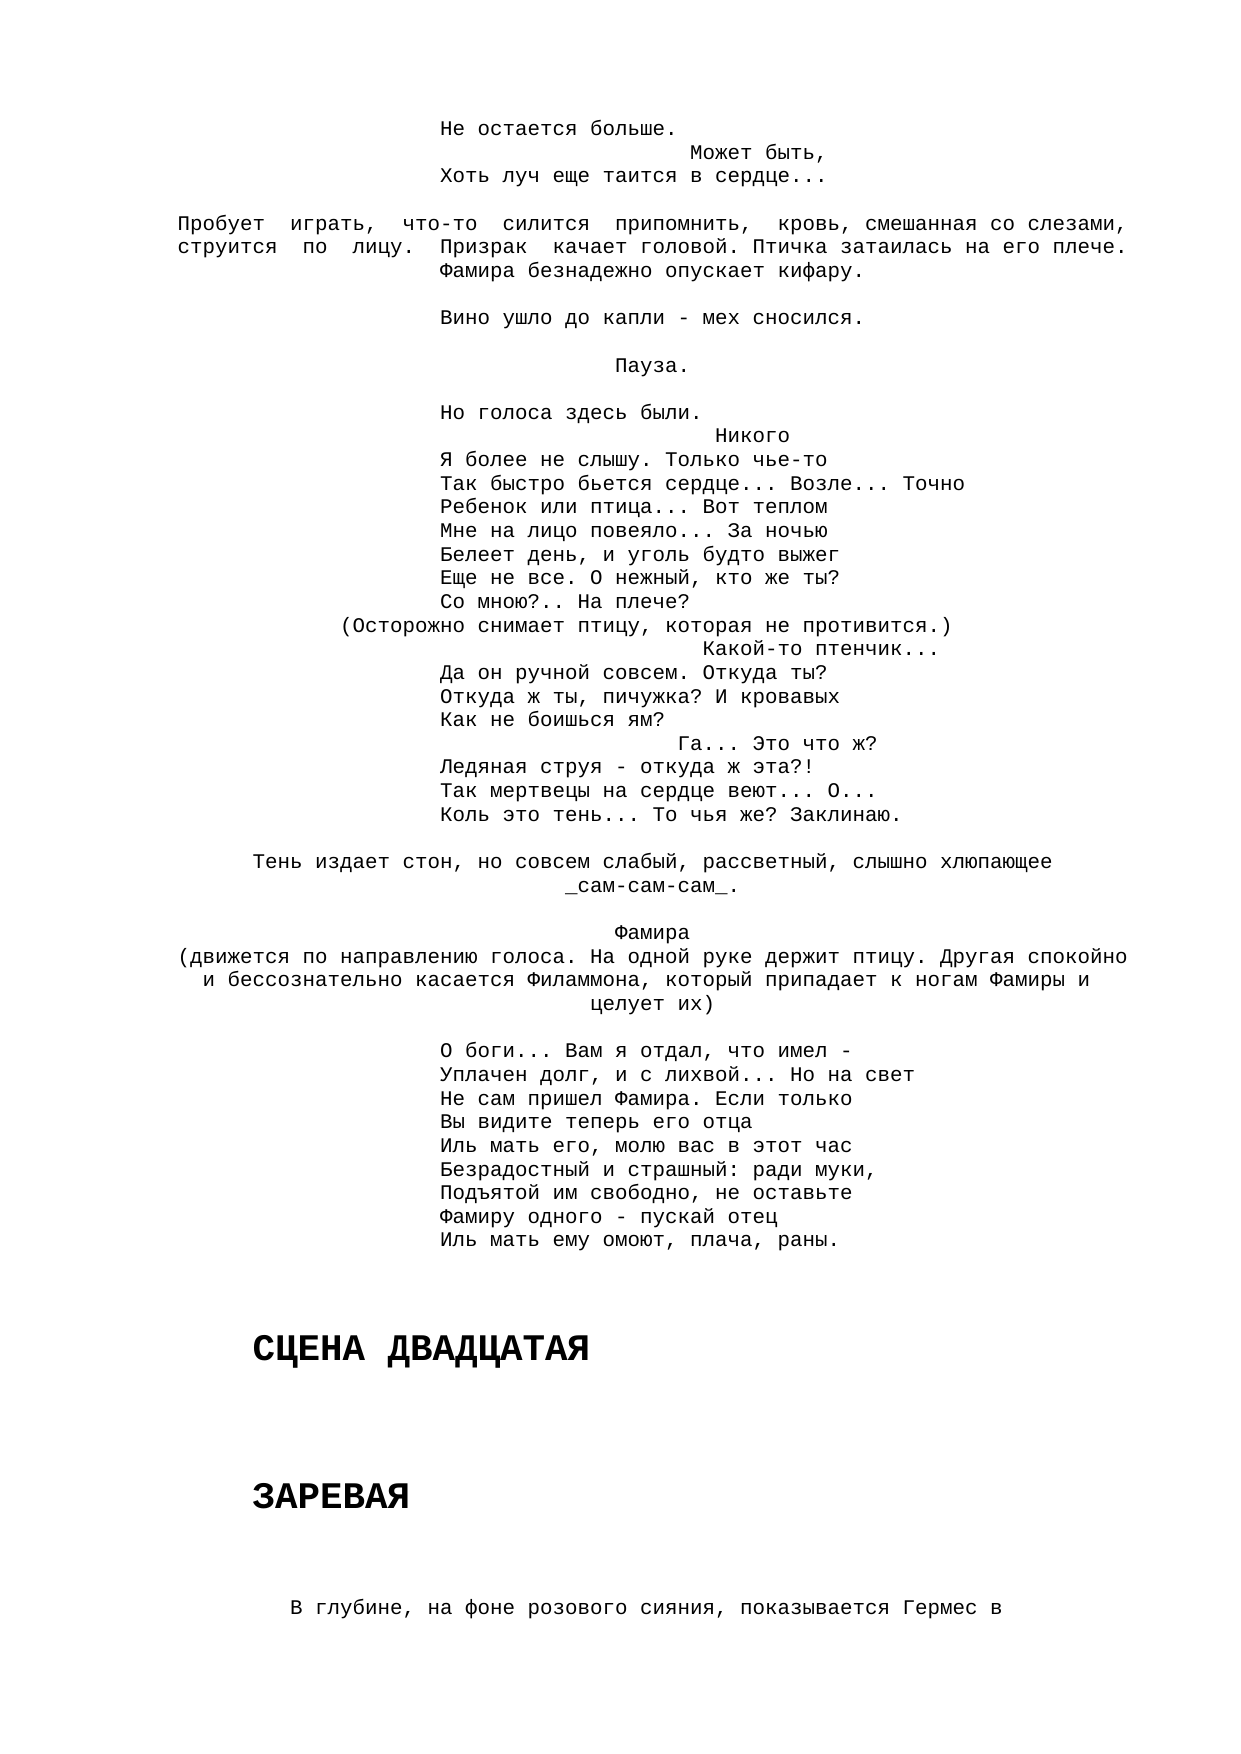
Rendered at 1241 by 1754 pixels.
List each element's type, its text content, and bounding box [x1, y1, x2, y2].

text Безрадостный и страшный: ради муки, [177, 1158, 1152, 1182]
text струится по лицу. Призрак качает головой. Птичка затаилась на его плече. [177, 236, 1152, 260]
text В глубине, на фоне розового сияния, показывается Гермес в [177, 1597, 1152, 1620]
text Белеет день, и уголь будто выжег [177, 544, 1152, 567]
text и бессознательно касается Филаммона, который припадает к ногам Фамиры и [177, 969, 1152, 993]
text Фамира безнадежно опускает кифару. [177, 260, 1152, 284]
text Уплачен долг, и с лихвой... Но на свет [177, 1064, 1152, 1088]
text Ребенок или птица... Вот теплом [177, 496, 1152, 520]
text целует их) [177, 993, 1152, 1017]
text Хоть луч еще таится в сердце... [177, 165, 1152, 189]
text Но голоса здесь были. [177, 402, 1152, 426]
text Ледяная струя - откуда ж эта?! [177, 757, 1152, 780]
text СЦЕНА ДВАДЦАТАЯ [252, 1329, 1152, 1372]
text (Осторожно снимает птицу, которая не противится.) [177, 615, 1152, 638]
text Какой-то птенчик... [177, 638, 1152, 662]
text Я более не слышу. Только чье-то [177, 449, 1152, 473]
text Откуда ж ты, пичужка? И кровавых [177, 686, 1152, 709]
text О боги... Вам я отдал, что имел - [177, 1040, 1152, 1064]
text Не сам пришел Фамира. Если только [177, 1088, 1152, 1111]
text Тень издает стон, но совсем слабый, рассветный, слышно хлюпающее [177, 851, 1152, 875]
text Еще не все. О нежный, кто же ты? [177, 567, 1152, 591]
text Пробует играть, что-то силится припомнить, кровь, смешанная со слезами, [177, 213, 1152, 236]
text Фамира [177, 922, 1152, 946]
text Так быстро бьется сердце... Возле... Точно [177, 473, 1152, 496]
text Коль это тень... То чья же? Заклинаю. [177, 804, 1152, 827]
text (движется по направлению голоса. На одной руке держит птицу. Другая спокойно [177, 946, 1152, 969]
text _сам-сам-сам_. [177, 875, 1152, 898]
text Мне на лицо повеяло... За ночью [177, 520, 1152, 544]
text Может быть, [177, 142, 1152, 165]
text Пауза. [177, 354, 1152, 378]
text Фамиру одного - пускай отец [177, 1206, 1152, 1229]
text Да он ручной совсем. Откуда ты? [177, 662, 1152, 686]
text Так мертвецы на сердце веют... О... [177, 780, 1152, 804]
text Со мною?.. На плече? [177, 591, 1152, 615]
text Иль мать ему омоют, плача, раны. [177, 1229, 1152, 1253]
text ЗАРЕВАЯ [252, 1478, 1152, 1520]
text Вы видите теперь его отца [177, 1111, 1152, 1135]
text Не остается больше. [177, 118, 1152, 142]
text Вино ушло до капли - мех сносился. [177, 307, 1152, 331]
text Как не боишься ям? [177, 709, 1152, 733]
text Никого [177, 426, 1152, 449]
text Иль мать его, молю вас в этот час [177, 1135, 1152, 1158]
text Га... Это что ж? [177, 733, 1152, 757]
text Подъятой им свободно, не оставьте [177, 1182, 1152, 1206]
